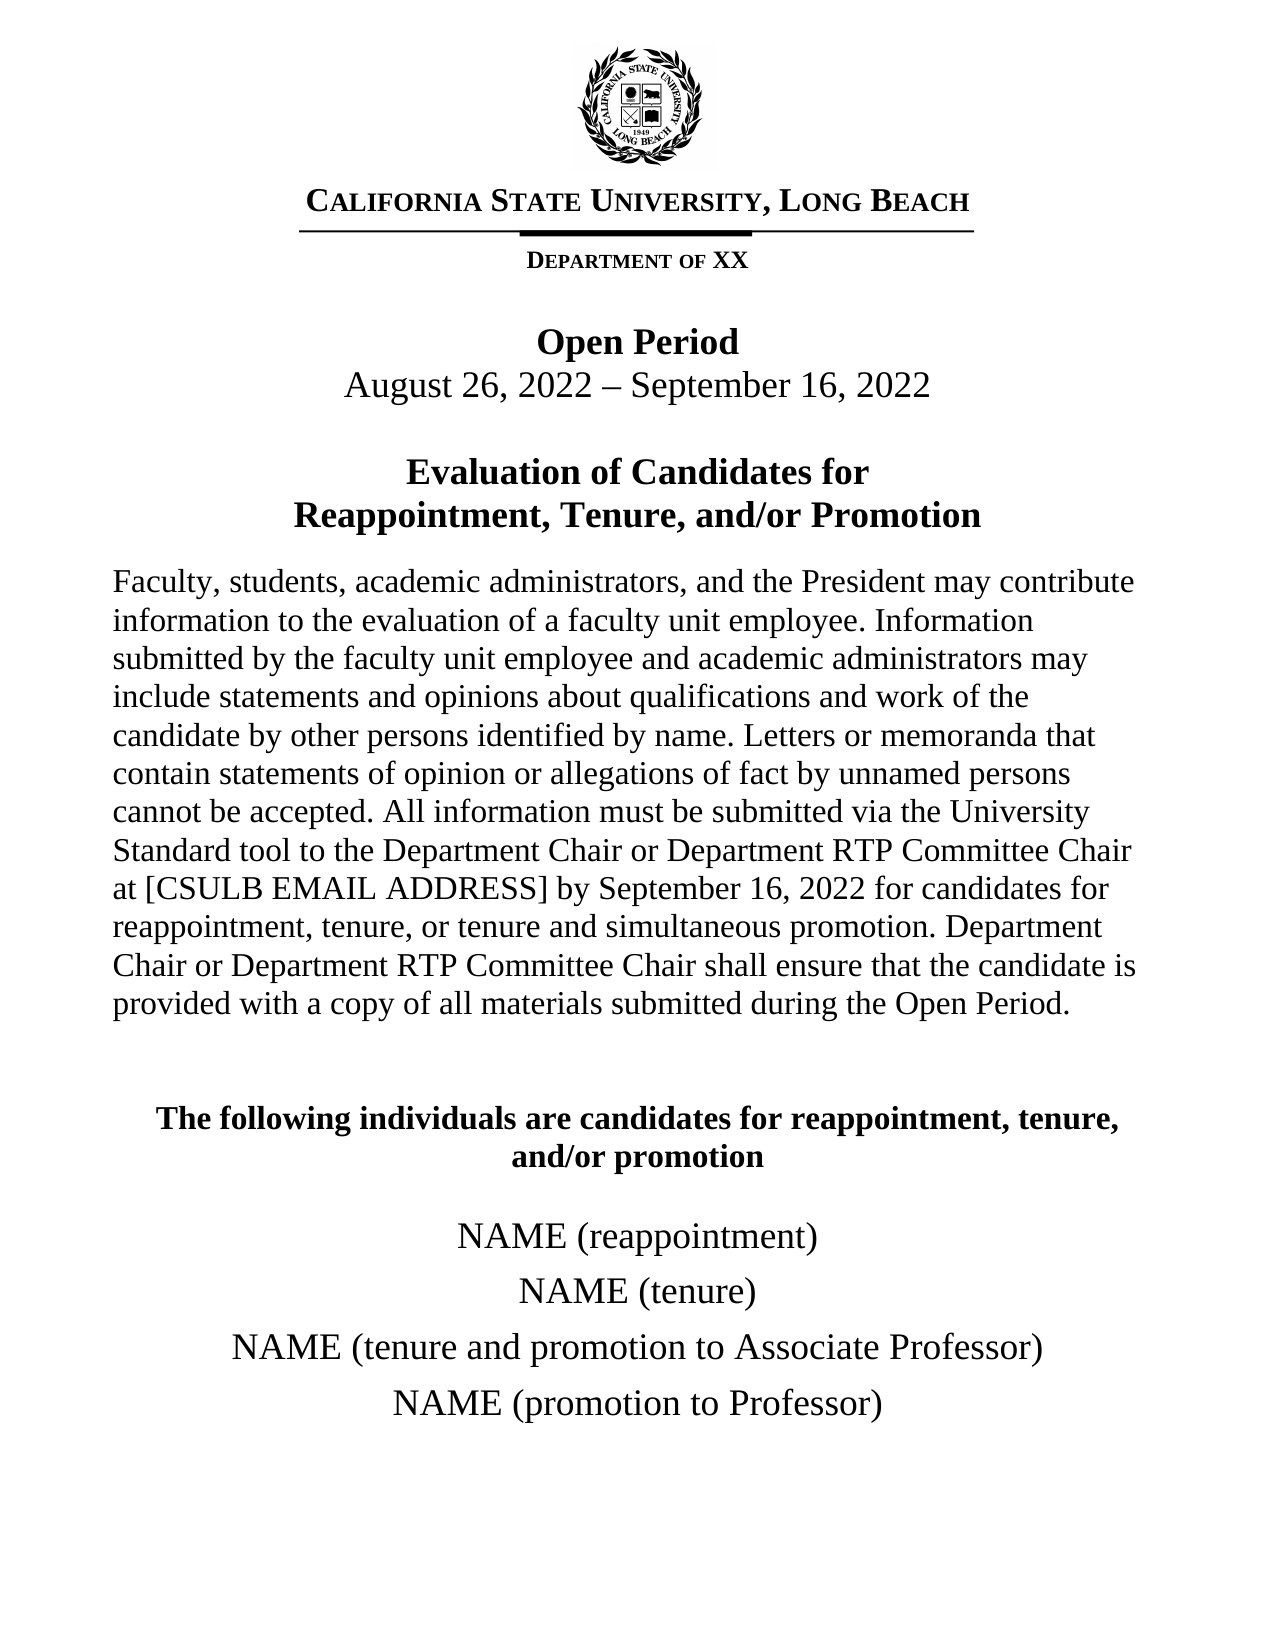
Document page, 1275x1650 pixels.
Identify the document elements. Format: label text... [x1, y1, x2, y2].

text Evaluation of Candidates for [112, 449, 1162, 492]
text Faculty, students, academic administrators, and the President may contribute information to the evaluation of a faculty unit employee. Information submitted by the faculty unit employee and academic administrators may include statements and opinions about qualifications and work of the candidate by other persons identified by name. Letters or memoranda that contain statements of opinion or allegations of fact by unnamed persons cannot be accepted. All information must be submitted via the University Standard tool to the Department Chair or Department RTP Committee Chair at [CSULB EMAIL ADDRESS] by September 16, 2022 for candidates for reappointment, tenure, or tenure and simultaneous promotion. Department Chair or Department RTP Committee Chair shall ensure that the candidate is provided with a copy of all materials submitted during the Open Period. [112, 562, 1162, 1022]
text August 26, 2022 – September 16, 2022 [112, 363, 1162, 406]
text NAME (tenure and promotion to Associate Professor) [112, 1324, 1162, 1368]
text The following individuals are candidates for reappointment, tenure, and/or promotion [112, 1098, 1162, 1175]
subtitle California State University, Long Beach [112, 180, 1162, 219]
subtitle Department of XX [112, 245, 1162, 274]
picture [571, 42, 718, 171]
text NAME (reappointment) [112, 1213, 1162, 1256]
text Open Period [112, 320, 1162, 363]
text Reappointment, Tenure, and/or Promotion [112, 492, 1162, 535]
text NAME (promotion to Professor) [112, 1380, 1162, 1423]
text NAME (tenure) [112, 1269, 1162, 1312]
